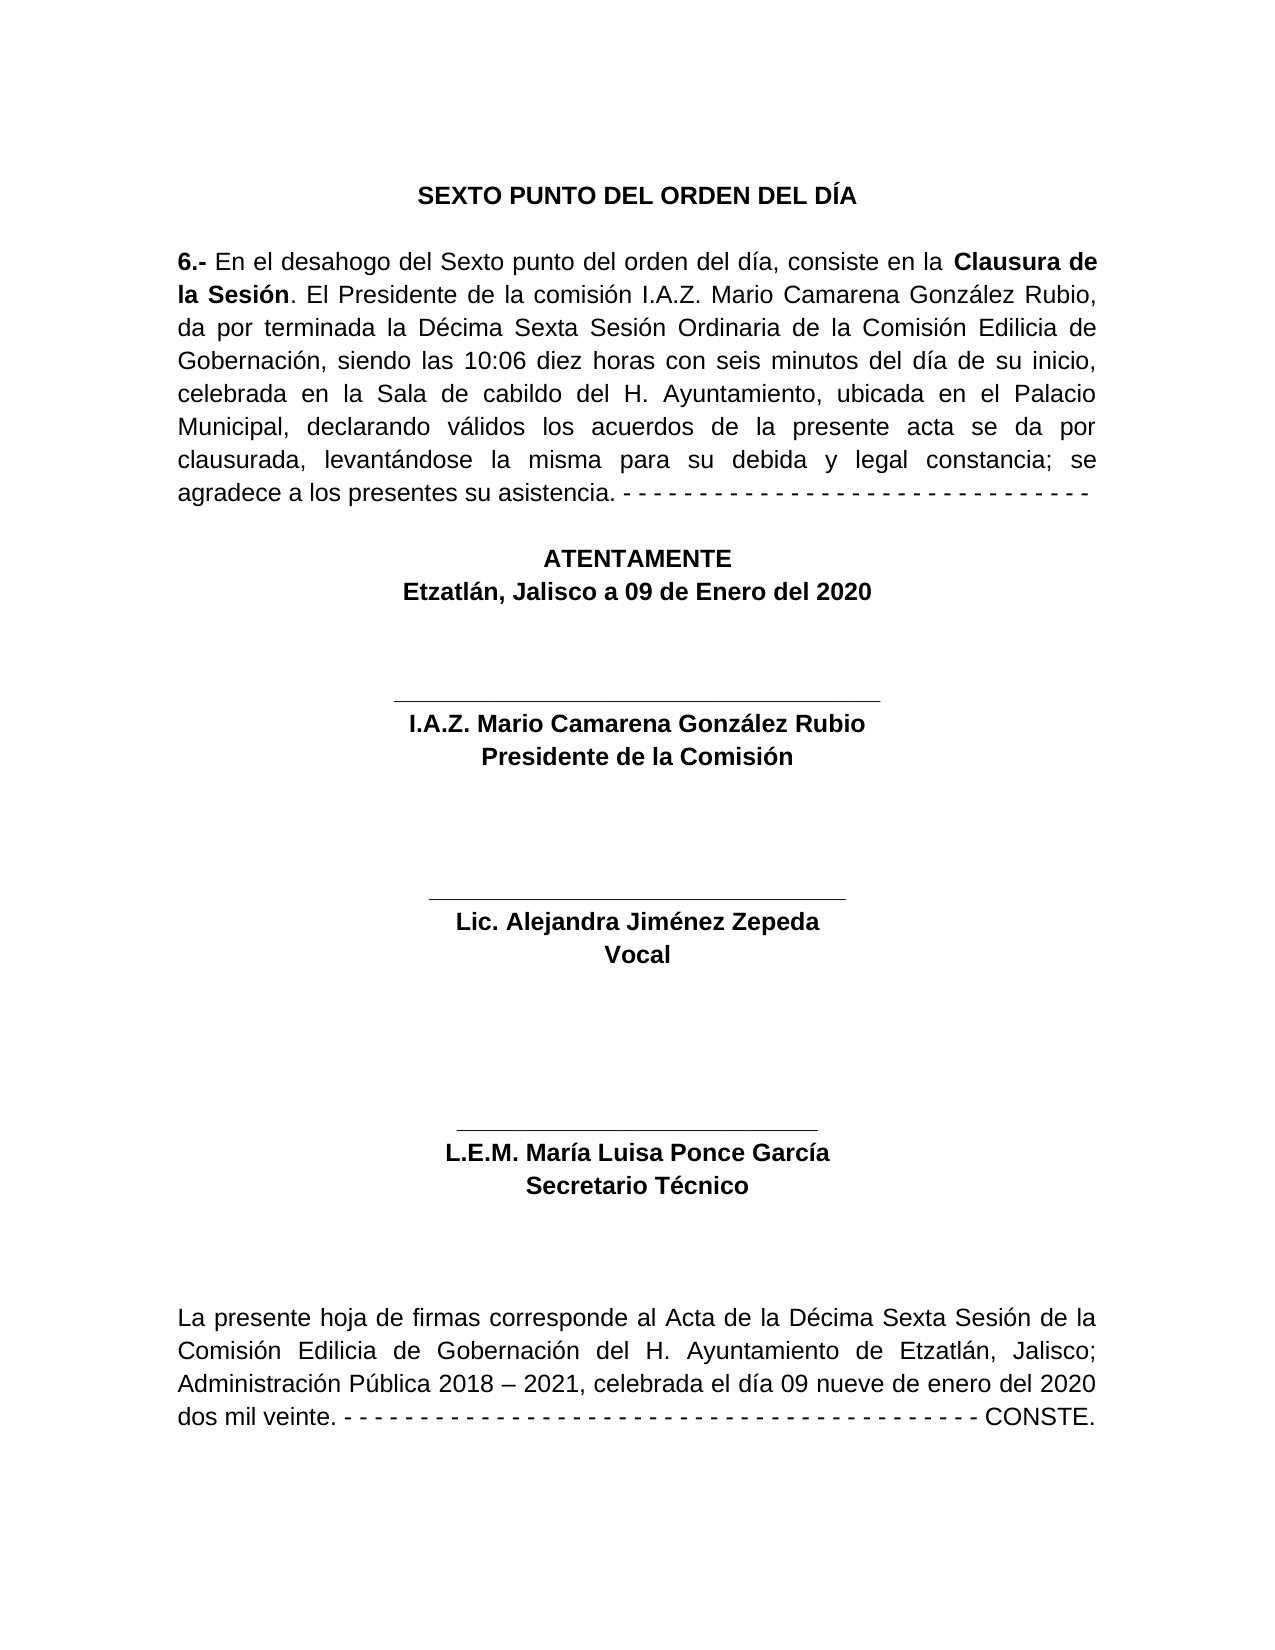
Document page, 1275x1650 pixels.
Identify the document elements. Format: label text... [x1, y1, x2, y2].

text I.A.Z. Mario Camarena González Rubio [177, 709, 1098, 738]
text 6.- En el desahogo del Sexto punto del orden del día, consiste en la Clausura de la Sesión. El Presidente de la comisión I.A.Z. Mario Camarena González Rubio, da por terminada la Décima Sexta Sesión Ordinaria de la Comisión Edilicia de Gobernación, siendo las 10:06 diez horas con seis minutos del día de su inicio, celebrada en la Sala de cabildo del H. Ayuntamiento, ubicada en el Palacio Municipal, declarando válidos los acuerdos de la presente acta se da por clausurada, levantándose la misma para su debida y legal constancia; se agradece a los presentes su asistencia. - - - - - - - - - - - - - - - - - - - - - - - - - - - - - - - [177, 247, 1098, 507]
text Secretario Técnico [177, 1171, 1098, 1200]
text Lic. Alejandra Jiménez Zepeda [177, 907, 1098, 936]
text ______________________________ [177, 874, 1098, 903]
text __________________________ [177, 1105, 1098, 1134]
text Etzatlán, Jalisco a 09 de Enero del 2020 [177, 577, 1098, 606]
text ATENTAMENTE [177, 544, 1098, 573]
text Vocal [177, 940, 1098, 969]
text SEXTO PUNTO DEL ORDEN DEL DÍA [177, 181, 1098, 209]
text La presente hoja de firmas corresponde al Acta de la Décima Sexta Sesión de la Comisión Edilicia de Gobernación del H. Ayuntamiento de Etzatlán, Jalisco; Administración Pública 2018 – 2021, celebrada el día 09 nueve de enero del 2020 dos mil veinte. - - - - - - - - - - - - - - - - - - - - - - - - - - - - - - - - - - - - - - - - - - CONSTE. [177, 1303, 1098, 1431]
text ___________________________________ [177, 676, 1098, 705]
text Presidente de la Comisión [177, 742, 1098, 771]
text L.E.M. María Luisa Ponce García [177, 1138, 1098, 1167]
